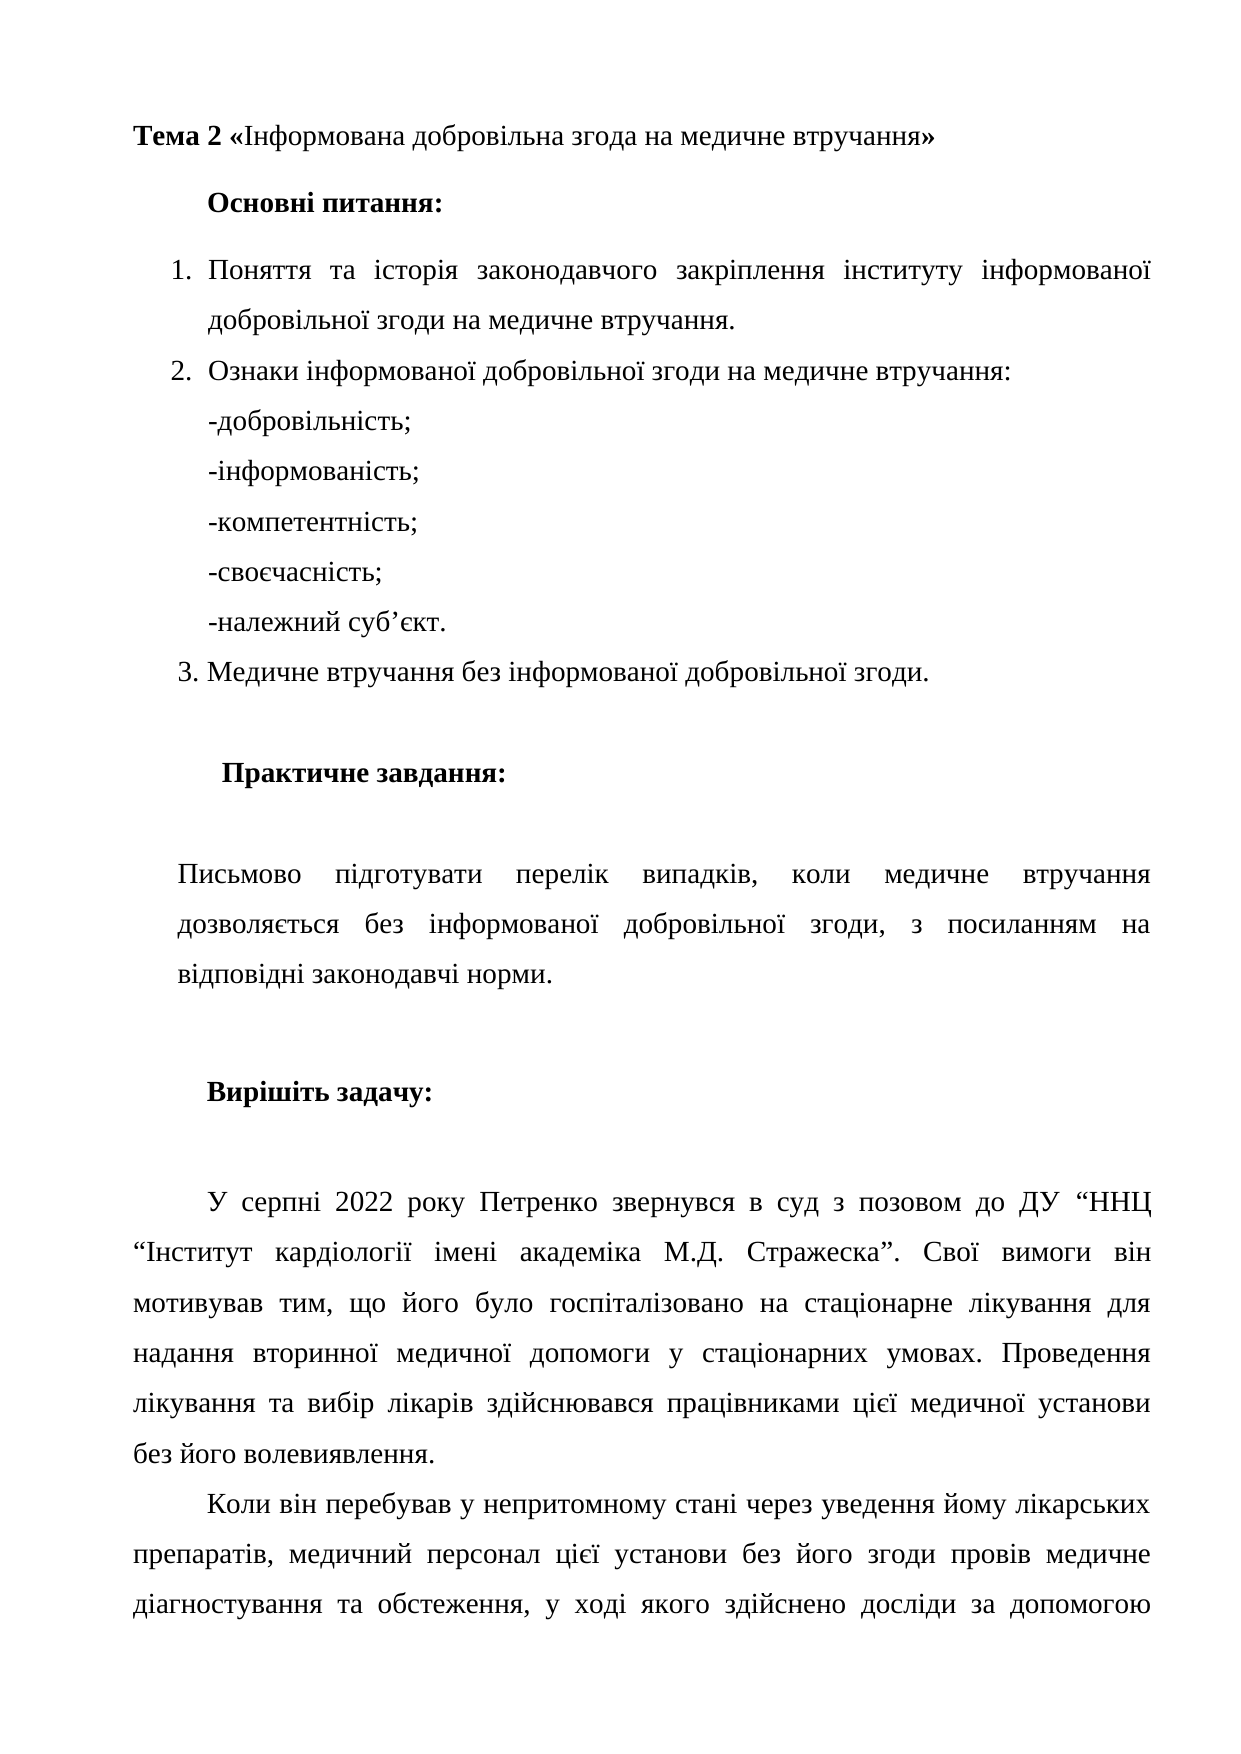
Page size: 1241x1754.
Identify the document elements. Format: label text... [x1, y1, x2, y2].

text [133, 1486, 1152, 1620]
list Ознаки інформованої добровільної згоди на медичне втручання: [170, 353, 1152, 386]
list Практичне завдання: [177, 755, 1152, 789]
text Вирішіть задачу: [133, 1074, 1152, 1107]
list 3. Медичне втручання без інформованої добровільної згоди. [177, 654, 1152, 688]
list Поняття та історія законодавчого закріплення інституту інформованої добровільної згоди на медичне втручання. [170, 252, 1152, 336]
list -належний суб’єкт. [208, 604, 1152, 638]
list -добровільність; [208, 403, 1152, 437]
list -компетентність; [208, 504, 1152, 537]
list -інформованість; [208, 453, 1152, 487]
text Тема 2 «Інформована добровільна згода на медичне втручання» [133, 118, 1152, 152]
list Письмово підготувати перелік випадків, коли медичне втручання дозволяється без інформованої добровільної згоди, з посиланням на відповідні законодавчі норми. [177, 856, 1152, 990]
text У серпні 2022 року Петренко звернувся в суд з позовом до ДУ “ННЦ “Інститут кардіології імені академіка М.Д. Стражеска”. Свої вимоги він мотивував тим, що його було госпіталізовано на стаціонарне лікування для надання вторинної медичної допомоги у стаціонарних умовах. Проведення лікування та вибір лікарів здійснювався працівниками цієї медичної установи без його волевиявлення. [133, 1184, 1152, 1469]
text Основні питання: [133, 185, 1152, 219]
list -своєчасність; [208, 554, 1152, 587]
